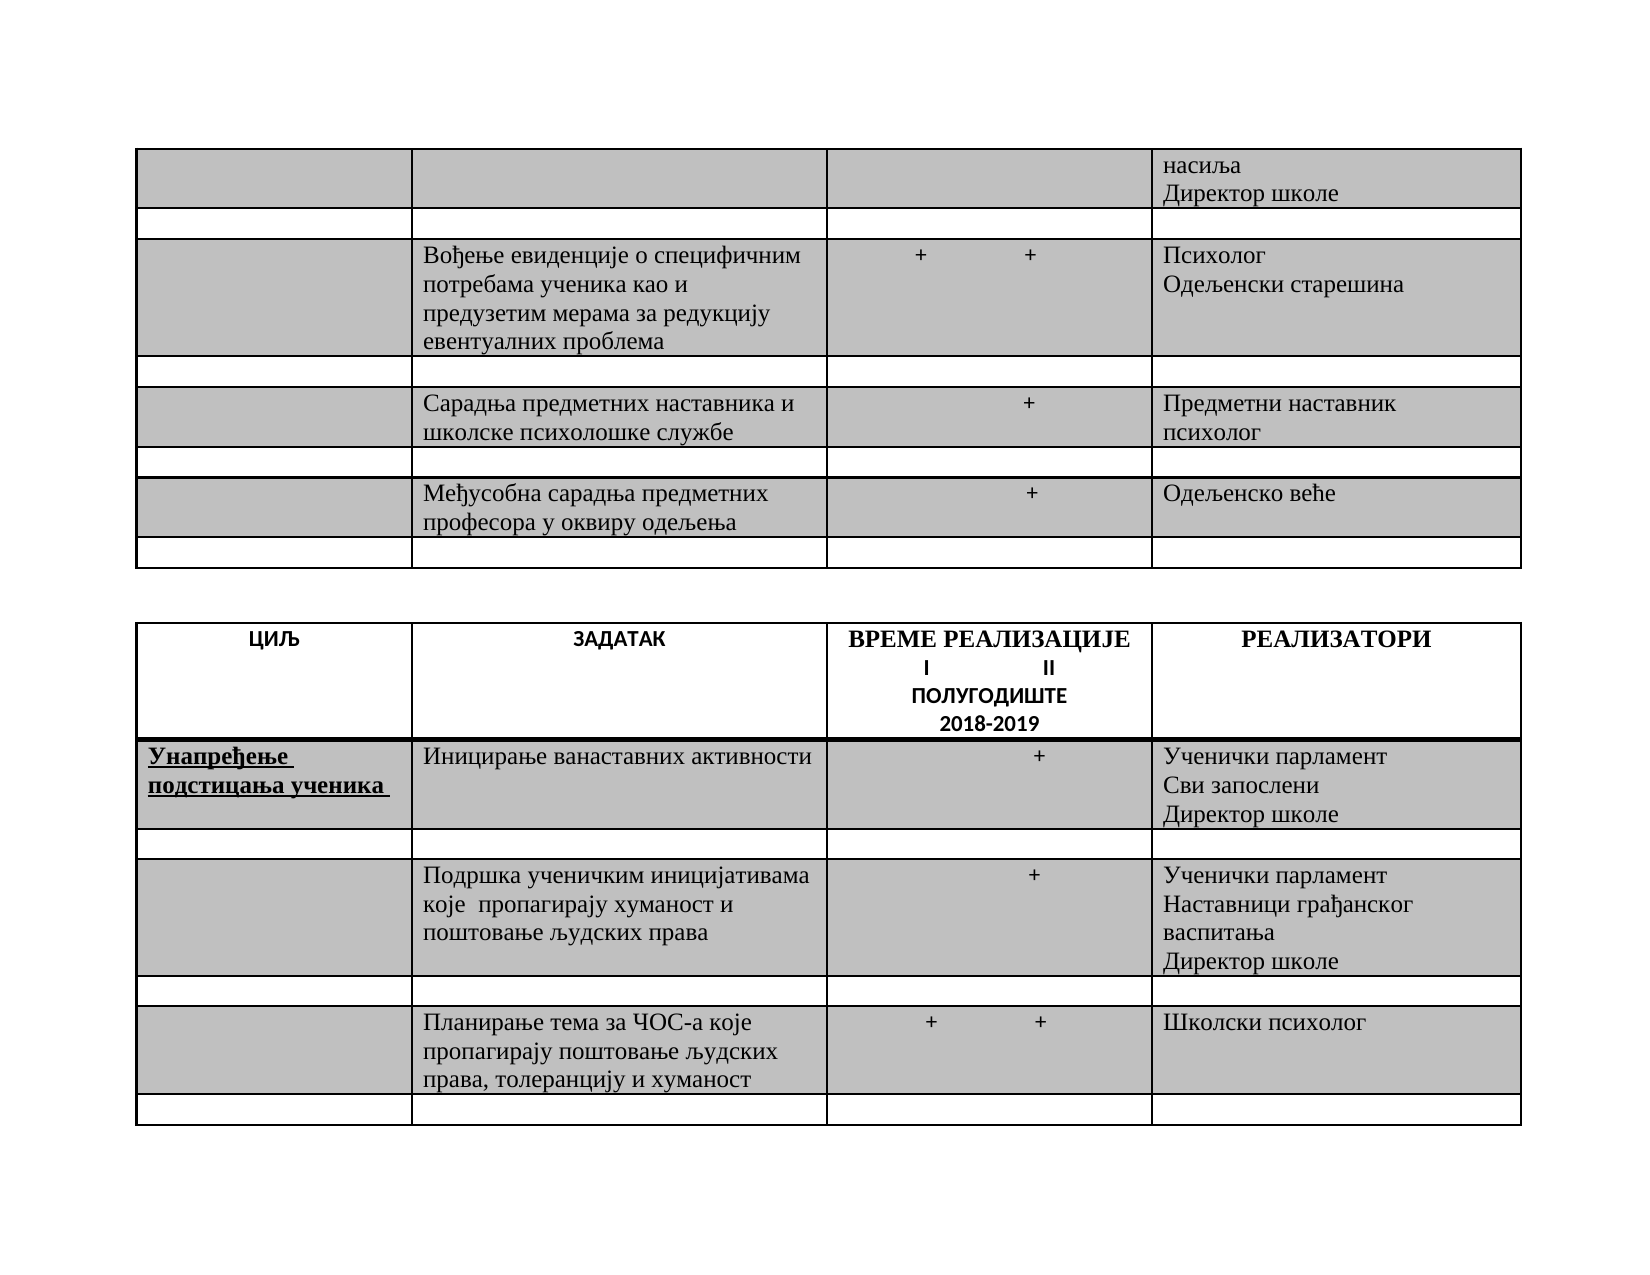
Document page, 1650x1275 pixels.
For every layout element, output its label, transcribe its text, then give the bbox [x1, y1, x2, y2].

table_cell Ученички парламент Наставници грађанског васпитања Директор школе [1153, 860, 1520, 975]
table_header ВРЕМЕ РЕАЛИЗАЦИЈЕ I II ПОЛУГОДИШТЕ 2018-2019 [828, 624, 1151, 737]
table_cell Унапређење подстицања ученика [138, 742, 411, 828]
table_cell [413, 357, 826, 386]
table_cell [1153, 977, 1520, 1005]
table_header РЕАЛИЗАТОРИ [1153, 624, 1520, 737]
table_cell [138, 388, 411, 446]
table_cell + [828, 742, 1151, 828]
table_cell + [828, 388, 1151, 446]
table_cell Подршка ученичким иницијативама које пропагирају хуманост и поштовање људских права [413, 860, 826, 975]
table_header ЦИЉ [138, 624, 411, 737]
table_cell Школски психолог [1153, 1007, 1520, 1093]
table_cell [138, 830, 411, 858]
table_cell [828, 357, 1151, 386]
table_cell [138, 538, 411, 567]
table_cell [828, 977, 1151, 1005]
table_cell + + [828, 1007, 1151, 1093]
table_cell [1153, 357, 1520, 386]
table_cell Иницирање ванаставних активности [413, 742, 826, 828]
table_cell [1153, 209, 1520, 238]
table_cell [413, 1095, 826, 1124]
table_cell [1153, 150, 1520, 207]
table_cell [1153, 448, 1520, 476]
table_cell [1153, 1095, 1520, 1124]
table_cell [138, 209, 411, 238]
table_cell [138, 1095, 411, 1124]
table_cell [138, 977, 411, 1005]
table_cell [138, 448, 411, 476]
table_cell Планирање тема за ЧОС-а које пропагирају поштовање људских права, толеранцију и хуманост [413, 1007, 826, 1093]
table_cell + + [828, 240, 1151, 355]
table_cell [138, 1007, 411, 1093]
table_cell + + [828, 150, 1151, 207]
table_cell [828, 209, 1151, 238]
table_cell + [828, 860, 1151, 975]
table_cell [138, 479, 411, 536]
table_cell [413, 209, 826, 238]
table_cell Психолог Одељенски старешина [1153, 240, 1520, 355]
table_cell Међусобна сарадња предметних професора у оквиру одељења [413, 479, 826, 536]
table_cell [413, 977, 826, 1005]
table_cell Одељенско веће [1153, 479, 1520, 536]
table_cell [1153, 830, 1520, 858]
table_cell Вођење евиденције о специфичним потребама ученика као и предузетим мерама за редукцију евентуалних проблема [413, 240, 826, 355]
table_cell Ученички парламент Сви запослени Директор школе [1153, 742, 1520, 828]
table_cell + [828, 479, 1151, 536]
table_cell [828, 830, 1151, 858]
table_cell [1153, 538, 1520, 567]
table_cell [828, 448, 1151, 476]
table_cell [828, 1095, 1151, 1124]
table_header ЗАДАТАК [413, 624, 826, 737]
table_cell [138, 150, 411, 207]
table_cell [138, 240, 411, 355]
table_cell [138, 357, 411, 386]
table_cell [413, 150, 826, 207]
table_cell [138, 860, 411, 975]
table_cell [413, 448, 826, 476]
table_cell Предметни наставник психолог [1153, 388, 1520, 446]
table_cell [413, 830, 826, 858]
table_cell Сарадња предметних наставника и школске психолошке службе [413, 388, 826, 446]
table_cell [828, 538, 1151, 567]
table_cell [413, 538, 826, 567]
